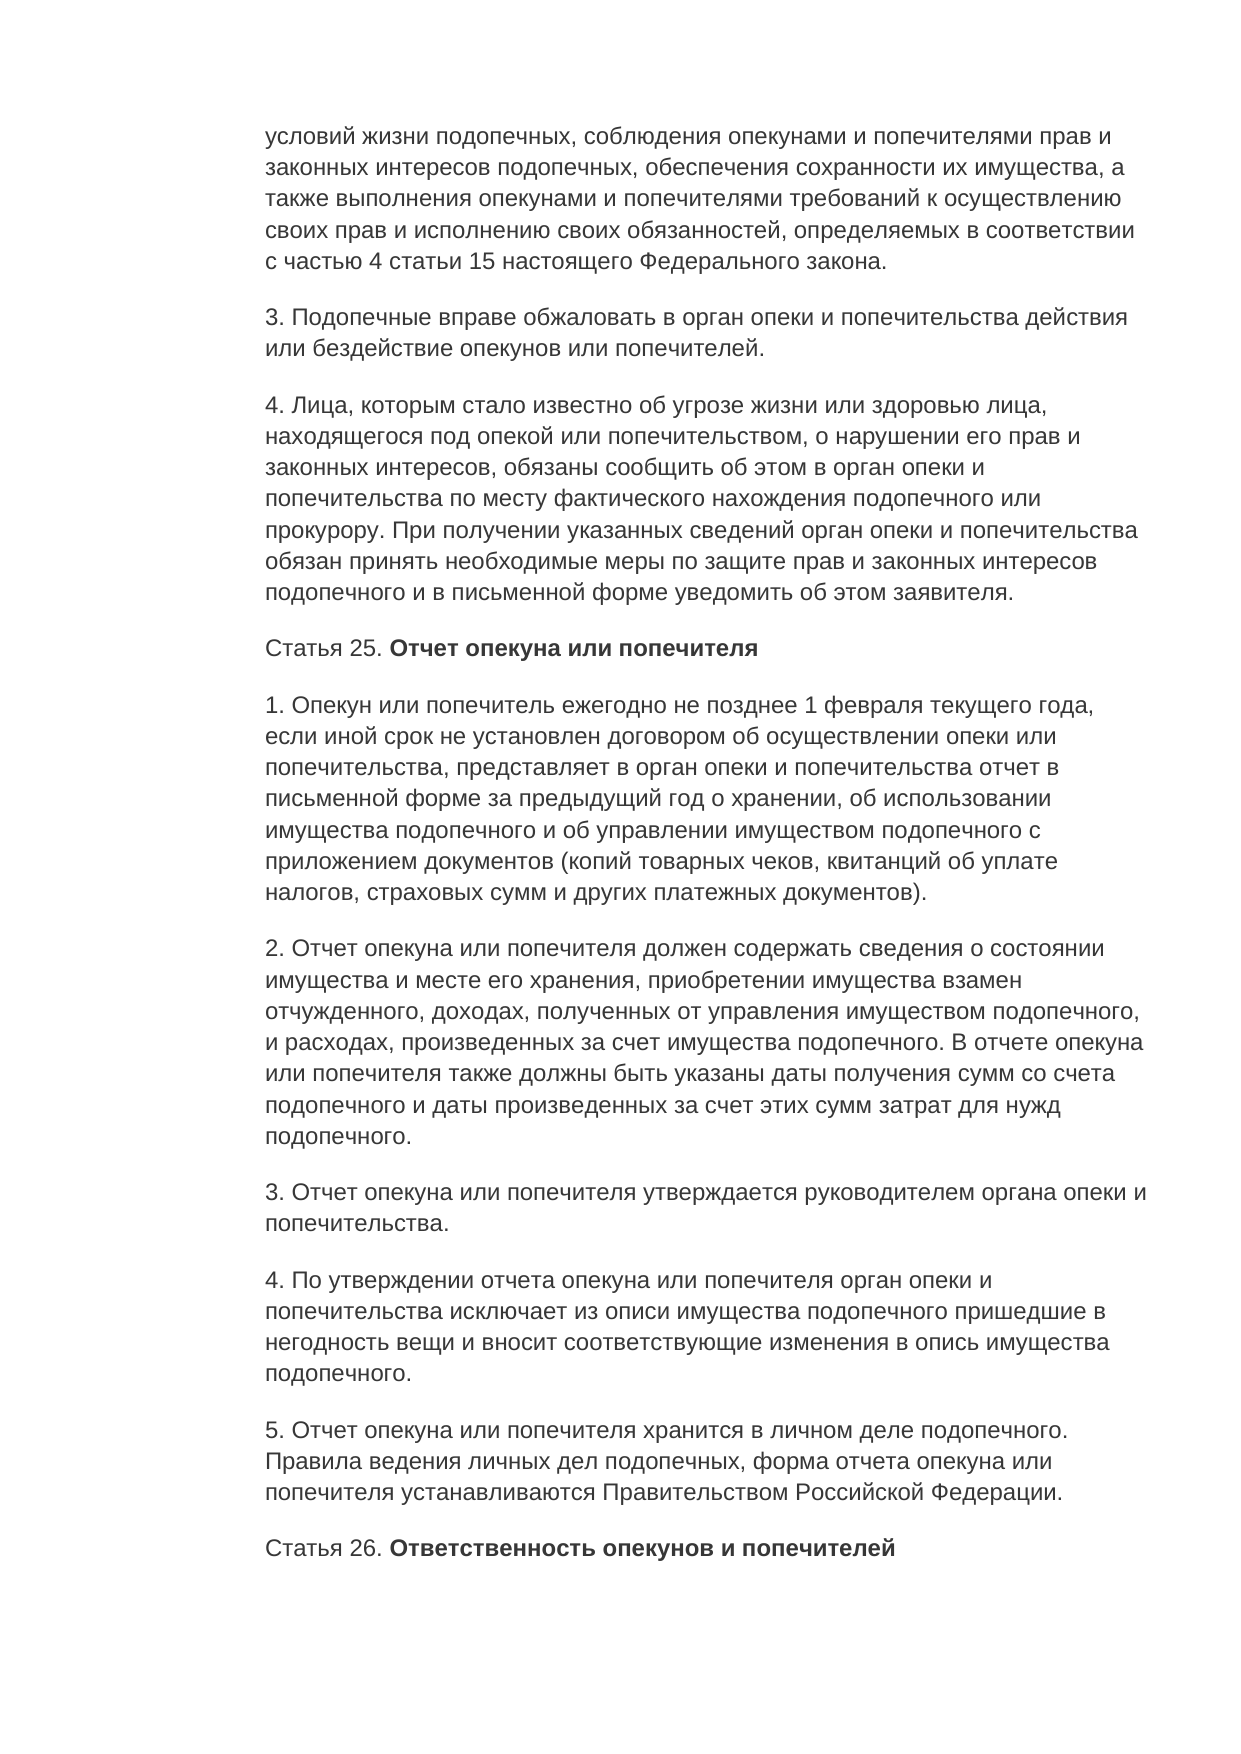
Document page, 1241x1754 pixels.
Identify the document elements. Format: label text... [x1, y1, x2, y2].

text Статья 26. Ответственность опекунов и попечителей [265, 1531, 1152, 1562]
text 4. По утверждении отчета опекуна или попечителя орган опеки и попечительства исключает из описи имущества подопечного пришедшие в негодность вещи и вносит соответствующие изменения в опись имущества подопечного. [265, 1262, 1152, 1387]
text 5. Отчет опекуна или попечителя хранится в личном деле подопечного. Правила ведения личных дел подопечных, форма отчета опекуна или попечителя устанавливаются Правительством Российской Федерации. [265, 1412, 1152, 1506]
text 2. Отчет опекуна или попечителя должен содержать сведения о состоянии имущества и месте его хранения, приобретении имущества взамен отчужденного, доходах, полученных от управления имуществом подопечного, и расходах, произведенных за счет имущества подопечного. В отчете опекуна или попечителя также должны быть указаны даты получения сумм со счета подопечного и даты произведенных за счет этих сумм затрат для нужд подопечного. [265, 931, 1152, 1149]
text Статья 25. Отчет опекуна или попечителя [265, 631, 1152, 662]
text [265, 118, 1152, 274]
text 4. Лица, которым стало известно об угрозе жизни или здоровью лица, находящегося под опекой или попечительством, о нарушении его прав и законных интересов, обязаны сообщить об этом в орган опеки и попечительства по месту фактического нахождения подопечного или прокурору. При получении указанных сведений орган опеки и попечительства обязан принять необходимые меры по защите прав и законных интересов подопечного и в письменной форме уведомить об этом заявителя. [265, 387, 1152, 606]
text 1. Опекун или попечитель ежегодно не позднее 1 февраля текущего года, если иной срок не установлен договором об осуществлении опеки или попечительства, представляет в орган опеки и попечительства отчет в письменной форме за предыдущий год о хранении, об использовании имущества подопечного и об управлении имуществом подопечного с приложением документов (копий товарных чеков, квитанций об уплате налогов, страховых сумм и других платежных документов). [265, 687, 1152, 906]
text 3. Отчет опекуна или попечителя утверждается руководителем органа опеки и попечительства. [265, 1174, 1152, 1237]
text 3. Подопечные вправе обжаловать в орган опеки и попечительства действия или бездействие опекунов или попечителей. [265, 299, 1152, 362]
